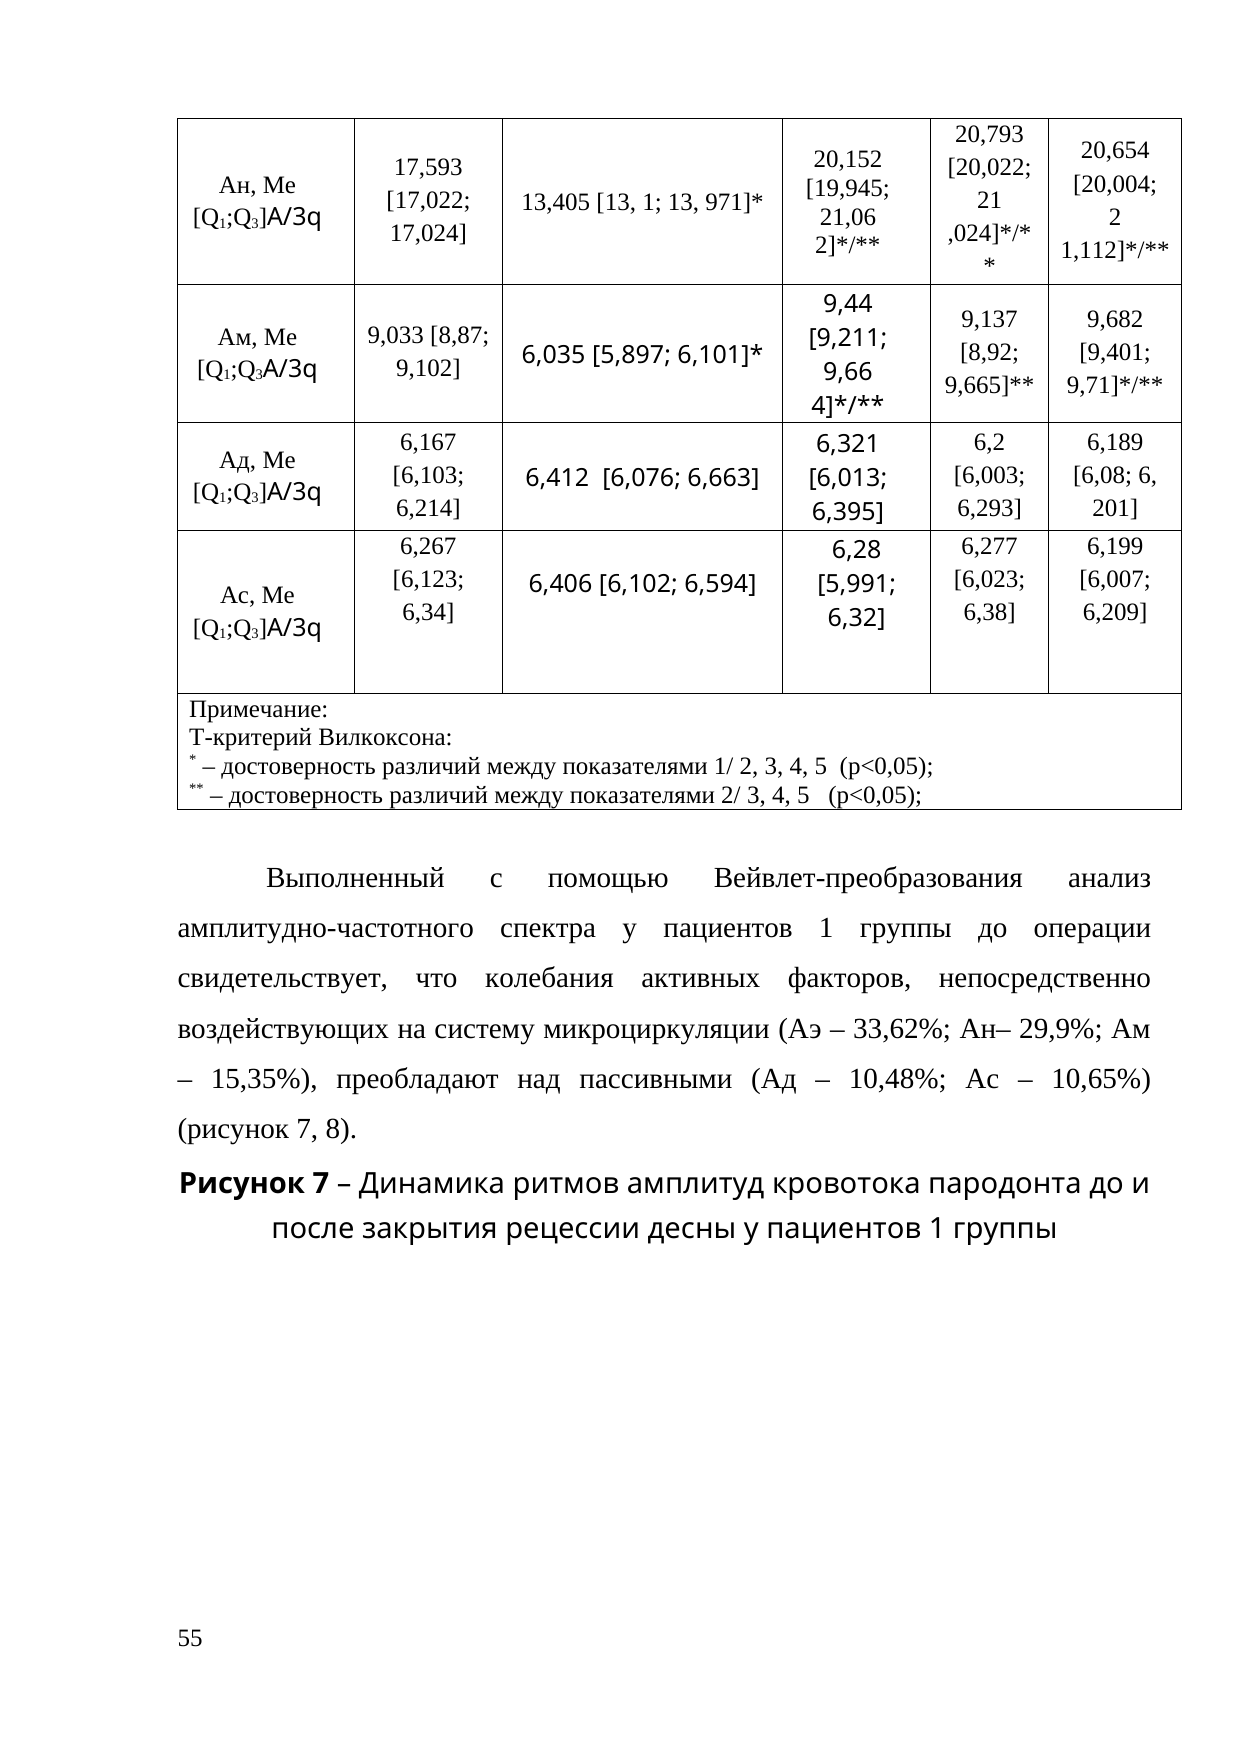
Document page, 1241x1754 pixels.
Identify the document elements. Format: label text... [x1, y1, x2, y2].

table_cell 6,406 [6,102; 6,594] [503, 531, 782, 693]
table_cell 6,167 [6,103; 6,214] [355, 423, 502, 530]
table_cell 6,2 [6,003; 6,293] [931, 423, 1048, 530]
table_cell Ан, Me [Q1;Q3]A/3q [178, 119, 354, 284]
table_cell Ас, Me [Q1;Q3]A/3q [178, 531, 354, 693]
table_cell 20,152 [19,945; 21,062]*/** [783, 119, 930, 284]
text Выполненный с помощью Вейвлет-преобразования анализ амплитудно-частотного спектра у пациентов 1 группы до операции свидетельствует, что колебания активных факторов, непосредственно воздействующих на систему микроциркуляции (Аэ – 33,62%; Ан– 29,9%; Ам – 15,35%), преобладают над пассивными (Ад – 10,48%; Ас – 10,65%) (рисунок 7, 8). [177, 860, 1152, 1145]
table_cell 9,033 [8,87; 9,102] [355, 285, 502, 422]
table_cell 9,682 [9,401; 9,71]*/** [1049, 285, 1181, 422]
table_cell 17,593 [17,022; 17,024] [355, 119, 502, 284]
table_cell 9,137 [8,92; 9,665]** [931, 285, 1048, 422]
table_cell 6,28 [5,991; 6,32] [783, 531, 930, 693]
table_cell 6,035 [5,897; 6,101]* [503, 285, 782, 422]
table_cell 13,405 [13, 1; 13, 971]* [503, 119, 782, 284]
table_cell Ам, Me [Q1;Q3A/3q [178, 285, 354, 422]
table_cell 6,321 [6,013; 6,395] [783, 423, 930, 530]
text Рисунок 7 – Динамика ритмов амплитуд кровотока пародонта до и после закрытия рецессии десны у пациентов 1 группы [177, 1162, 1152, 1247]
table_cell 20,654 [20,004; 21,112]*/** [1049, 119, 1181, 284]
table_cell 6,189 [6,08; 6, 201] [1049, 423, 1181, 530]
table_cell Примечание: T-критерий Вилкоксона: * – достоверность различий между показателями 1/ 2, 3, 4, 5 (р<0,05); ** – достоверность различий между показателями 2/ 3, 4, 5 (р<0,05); [178, 694, 1181, 809]
table_cell 6,267 [6,123; 6,34] [355, 531, 502, 693]
table_cell 6,199 [6,007; 6,209] [1049, 531, 1181, 693]
table_cell Ад, Me [Q1;Q3]A/3q [178, 423, 354, 530]
table_cell 20,793 [20,022; 21,024]*/** [931, 119, 1048, 284]
table_cell 6,412 [6,076; 6,663] [503, 423, 782, 530]
table_cell 9,44 [9,211; 9,664]*/** [783, 285, 930, 422]
table_cell 6,277 [6,023; 6,38] [931, 531, 1048, 693]
